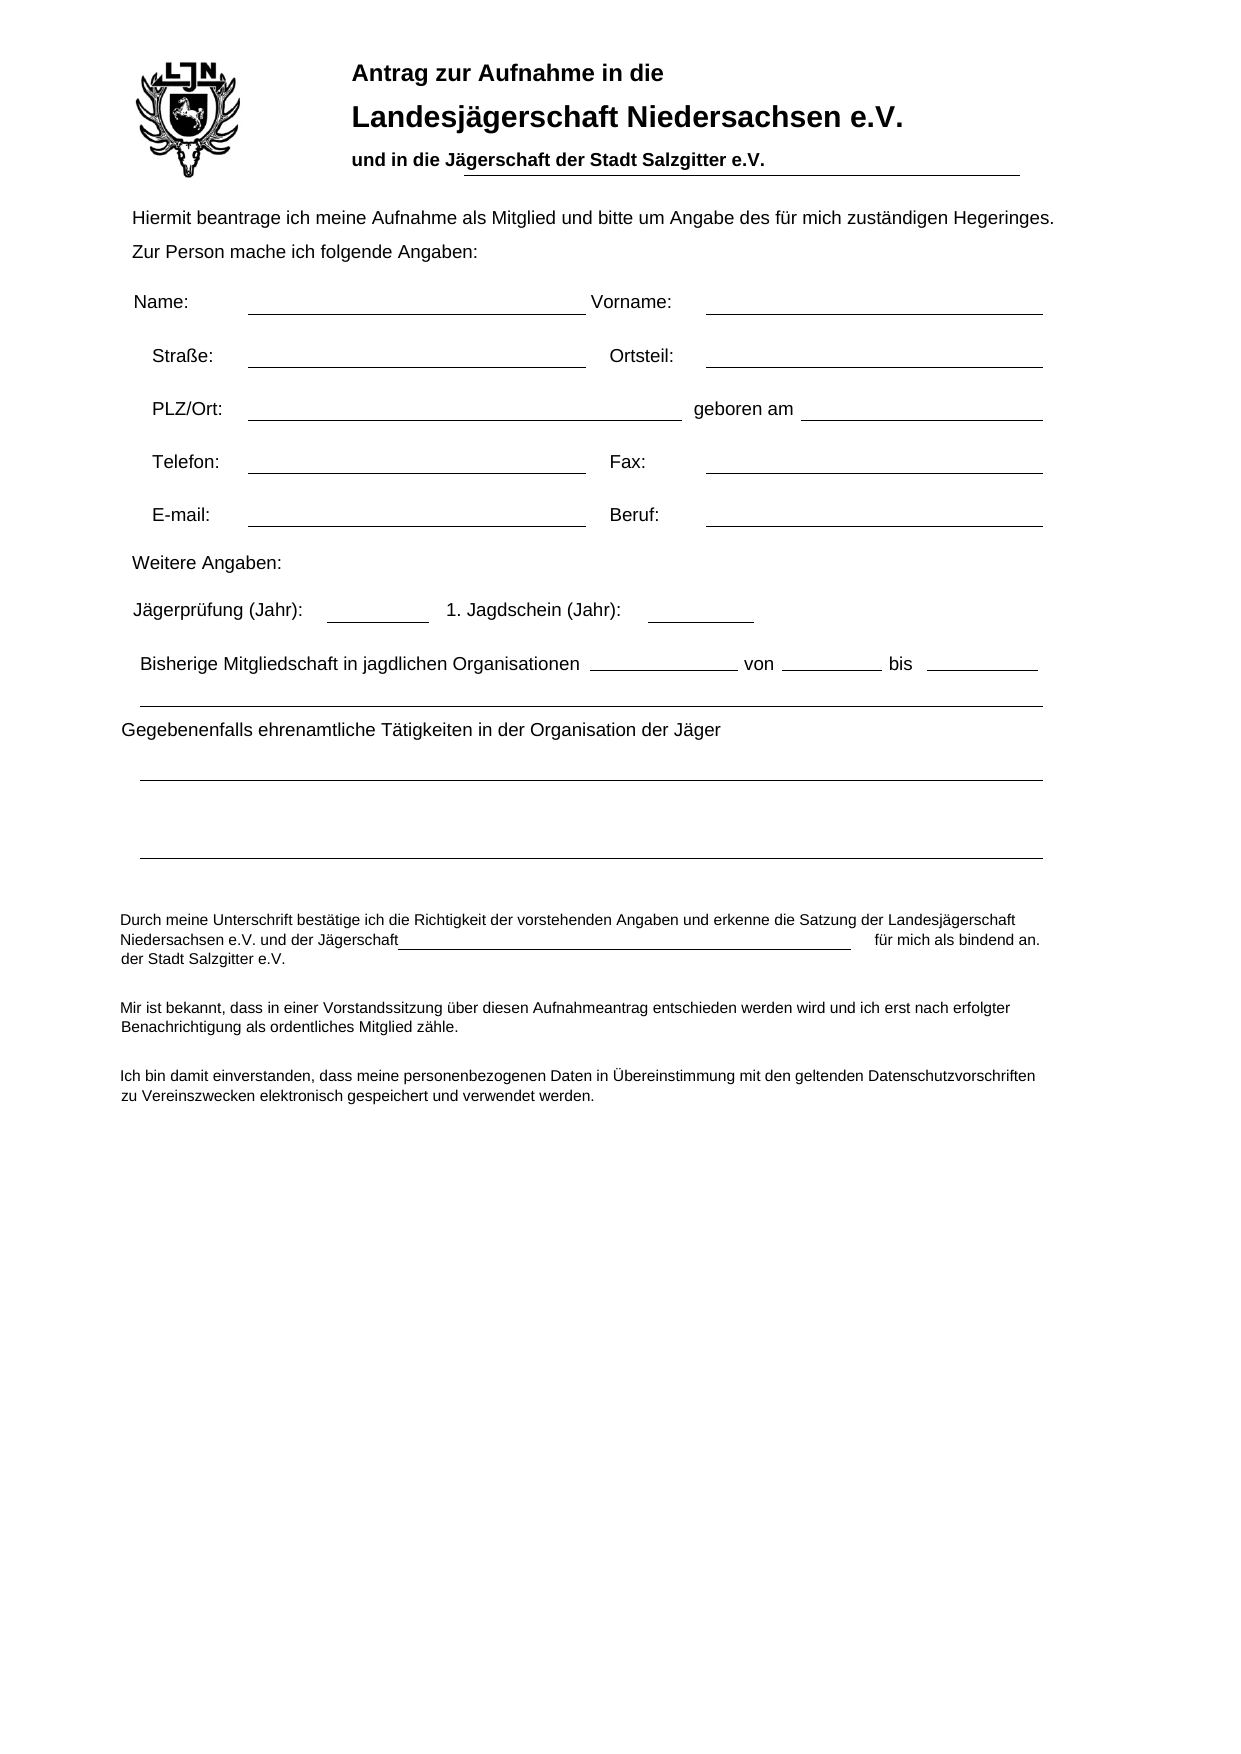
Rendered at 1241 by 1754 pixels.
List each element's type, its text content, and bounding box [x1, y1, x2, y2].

text Ich bin damit einverstanden, dass meine personenbezogenen Daten in Übereinstimmung mit den geltenden Datenschutzvorschriften zu Vereinszwecken elektronisch gespeichert und verwendet werden. [120, 1067, 1044, 1104]
text Gegebenenfalls ehrenamtliche Tätigkeiten in der Organisation der Jäger [121, 719, 1083, 741]
text Jägerprüfung (Jahr): 1. Jagdschein (Jahr): [44, 599, 1083, 620]
text Landesjägerschaft Niedersachsen e.V. [244, 99, 1083, 134]
text Mir ist bekannt, dass in einer Vorstandssitzung über diesen Aufnahmeantrag entschieden werden wird und ich erst nach erfolgter Benachrichtigung als ordentliches Mitglied zähle. [120, 999, 1044, 1036]
text und in die Jägerschaft der Stadt Salzgitter e.V. [244, 149, 1083, 170]
text Zur Person mache ich folgende Angaben: [132, 241, 1083, 262]
text Name: Vorname: [44, 291, 1083, 312]
text Niedersachsen e.V. und der Jägerschaft für mich als bindend an. der Stadt Salzgitter e.V. [120, 930, 1044, 967]
text Hiermit beantrage ich meine Aufnahme als Mitglied und bitte um Angabe des für mich zuständigen Hegeringes. [132, 207, 1083, 228]
text Durch meine Unterschrift bestätige ich die Richtigkeit der vorstehenden Angaben und erkenne die Satzung der Landesjägerschaft [120, 911, 1044, 929]
text Weitere Angaben: [132, 552, 1083, 573]
picture [133, 59, 244, 180]
text Antrag zur Aufnahme in die [244, 59, 1083, 87]
